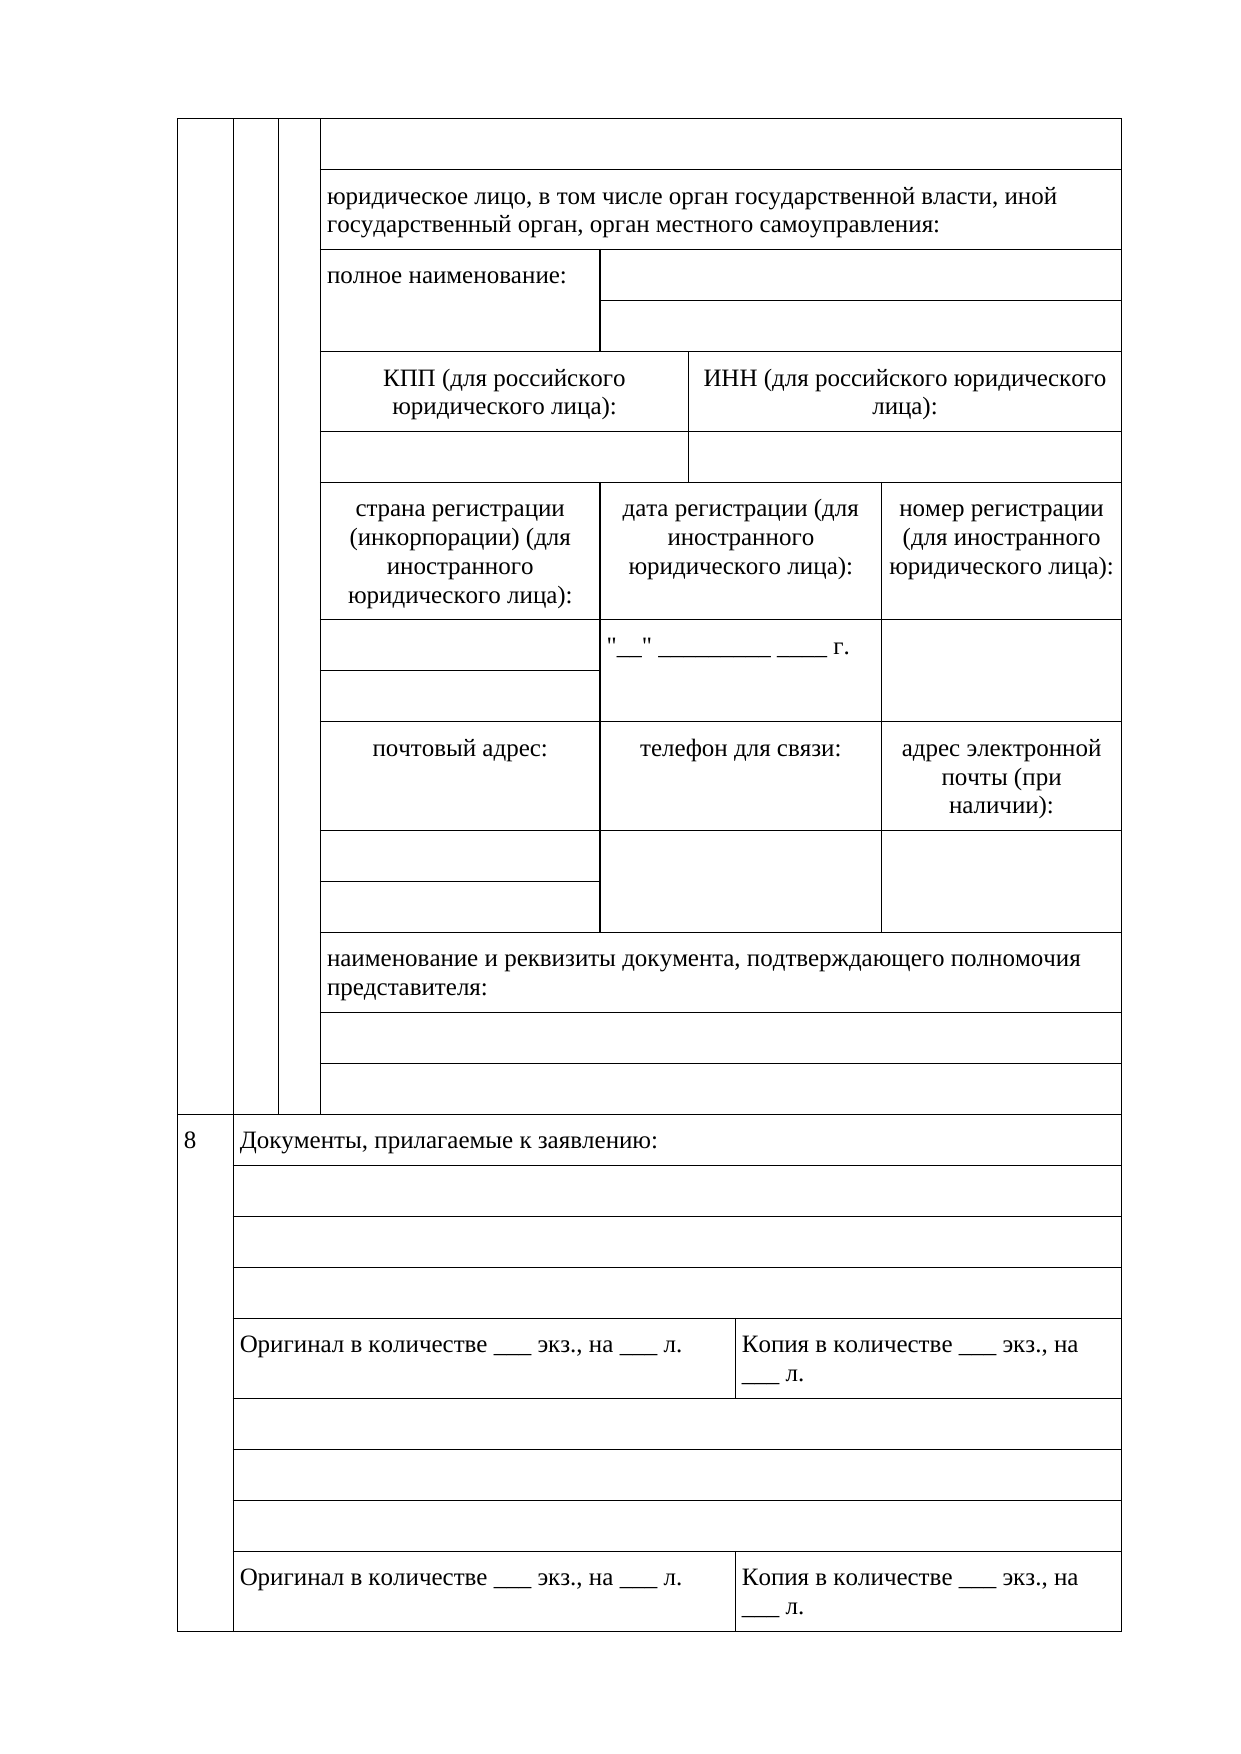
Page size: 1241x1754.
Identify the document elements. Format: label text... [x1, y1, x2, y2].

table_cell [601, 250, 1121, 300]
table_cell дата регистрации (для иностранного юридического лица): [601, 483, 881, 619]
table_cell Документы, прилагаемые к заявлению: [234, 1115, 1121, 1165]
table_cell [321, 1064, 1121, 1114]
table_cell номер регистрации (для иностранного юридического лица): [882, 483, 1121, 619]
table_cell [321, 882, 599, 932]
table_cell адрес электронной почты (при наличии): [882, 722, 1121, 830]
table_cell [882, 620, 1121, 721]
table_cell страна регистрации (инкорпорации) (для иностранного юридического лица): [321, 483, 599, 619]
table_cell [321, 671, 599, 721]
table_cell [234, 1450, 1121, 1500]
table_cell [321, 831, 599, 881]
table_cell ИНН (для российского юридического лица): [689, 352, 1121, 431]
table_cell [601, 301, 1121, 351]
table_cell [234, 1217, 1121, 1267]
table_cell наименование и реквизиты документа, подтверждающего полномочия представителя: [321, 933, 1121, 1012]
table_cell [234, 1166, 1121, 1216]
table_cell КПП (для российского юридического лица): [321, 352, 688, 431]
table_cell [234, 1501, 1121, 1551]
table_cell [321, 119, 1121, 169]
table_cell [321, 1013, 1121, 1063]
table_cell юридическое лицо, в том числе орган государственной власти, иной государственный орган, орган местного самоуправления: [321, 170, 1121, 249]
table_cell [234, 1552, 735, 1631]
table_cell телефон для связи: [601, 722, 881, 830]
table_cell [321, 620, 599, 670]
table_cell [736, 1552, 1121, 1631]
table_cell [601, 831, 881, 932]
table_cell [234, 1268, 1121, 1318]
table_cell 8 [178, 1115, 233, 1631]
table_cell [689, 432, 1121, 482]
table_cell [234, 1319, 735, 1398]
table_cell "__" _________ ____ г. [601, 620, 881, 721]
table_cell Копия в количестве ___ экз., на ___ л. [736, 1319, 1121, 1398]
table_cell [234, 1399, 1121, 1449]
table_cell [321, 432, 688, 482]
table_cell полное наименование: [321, 250, 599, 351]
table_cell почтовый адрес: [321, 722, 599, 830]
table_cell [882, 831, 1121, 932]
